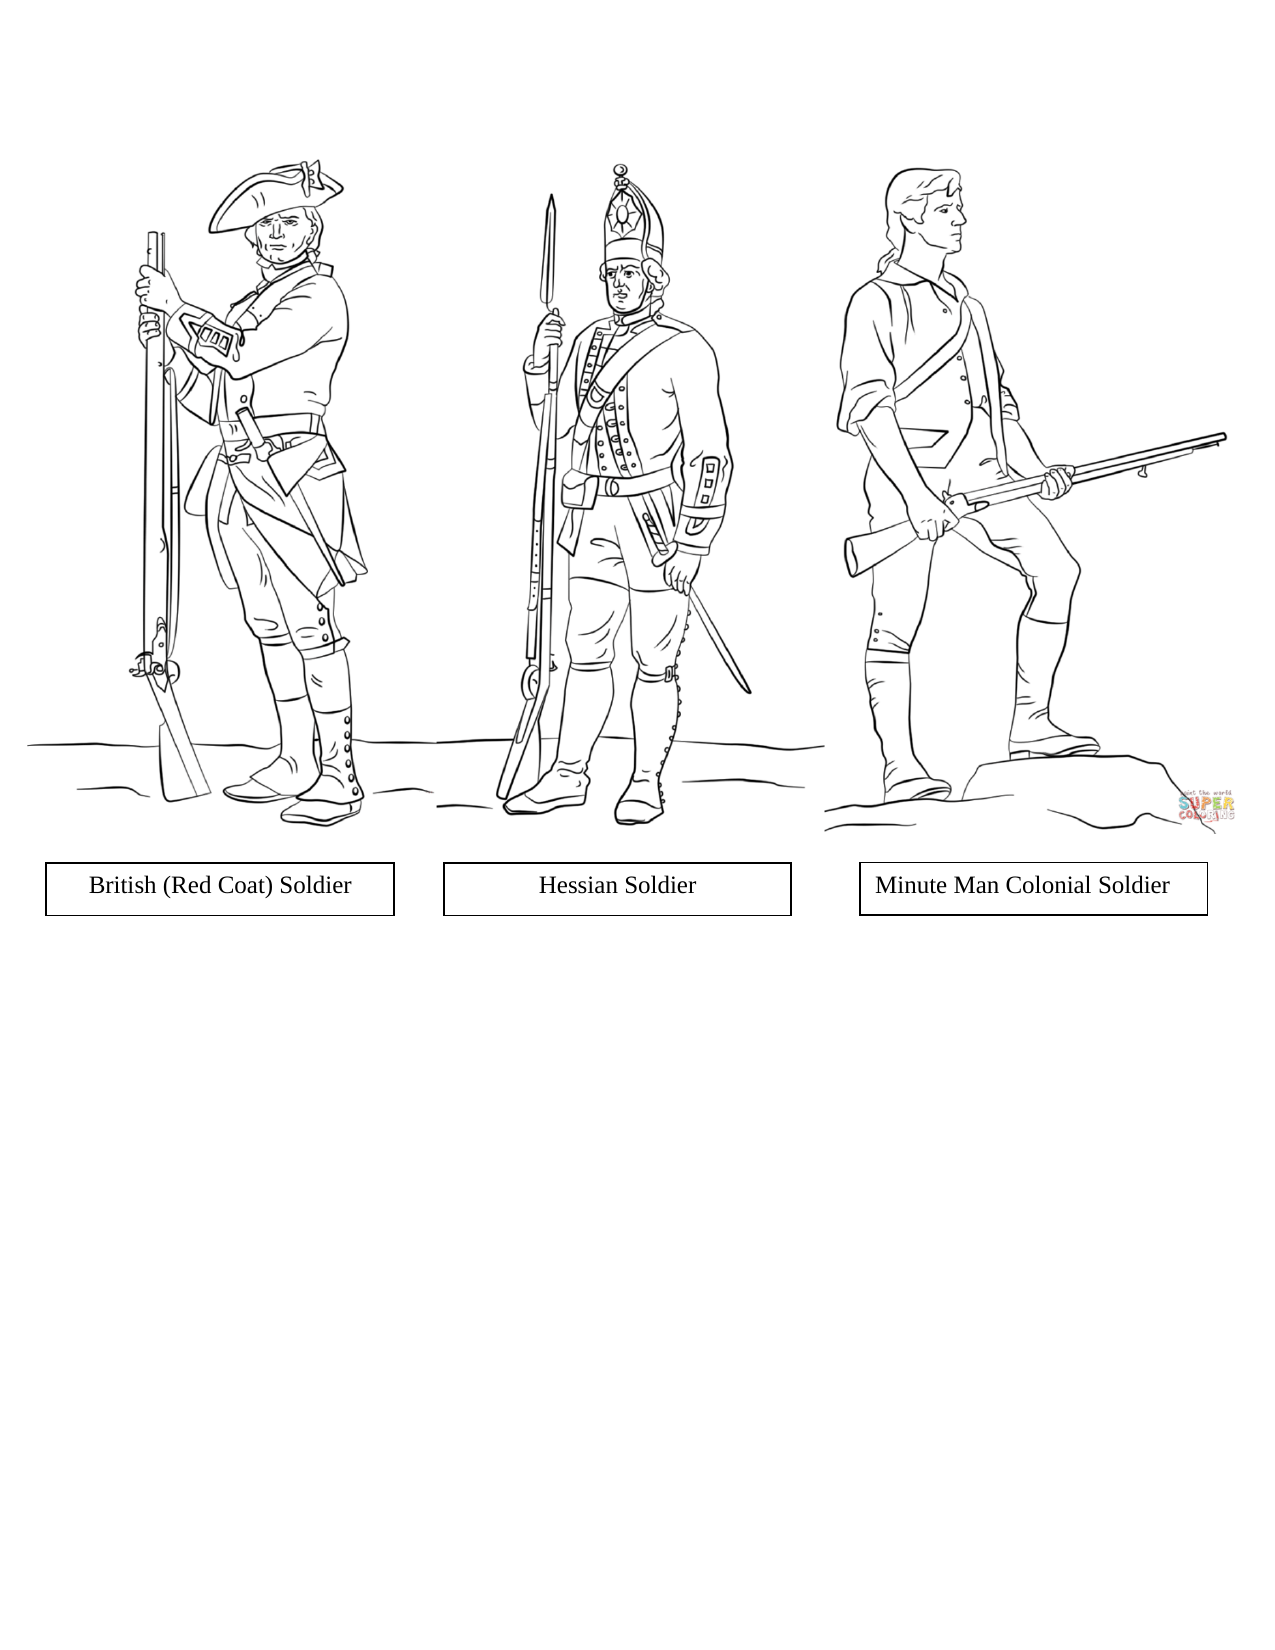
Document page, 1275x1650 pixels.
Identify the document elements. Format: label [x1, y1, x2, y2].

picture [27, 150, 1247, 834]
